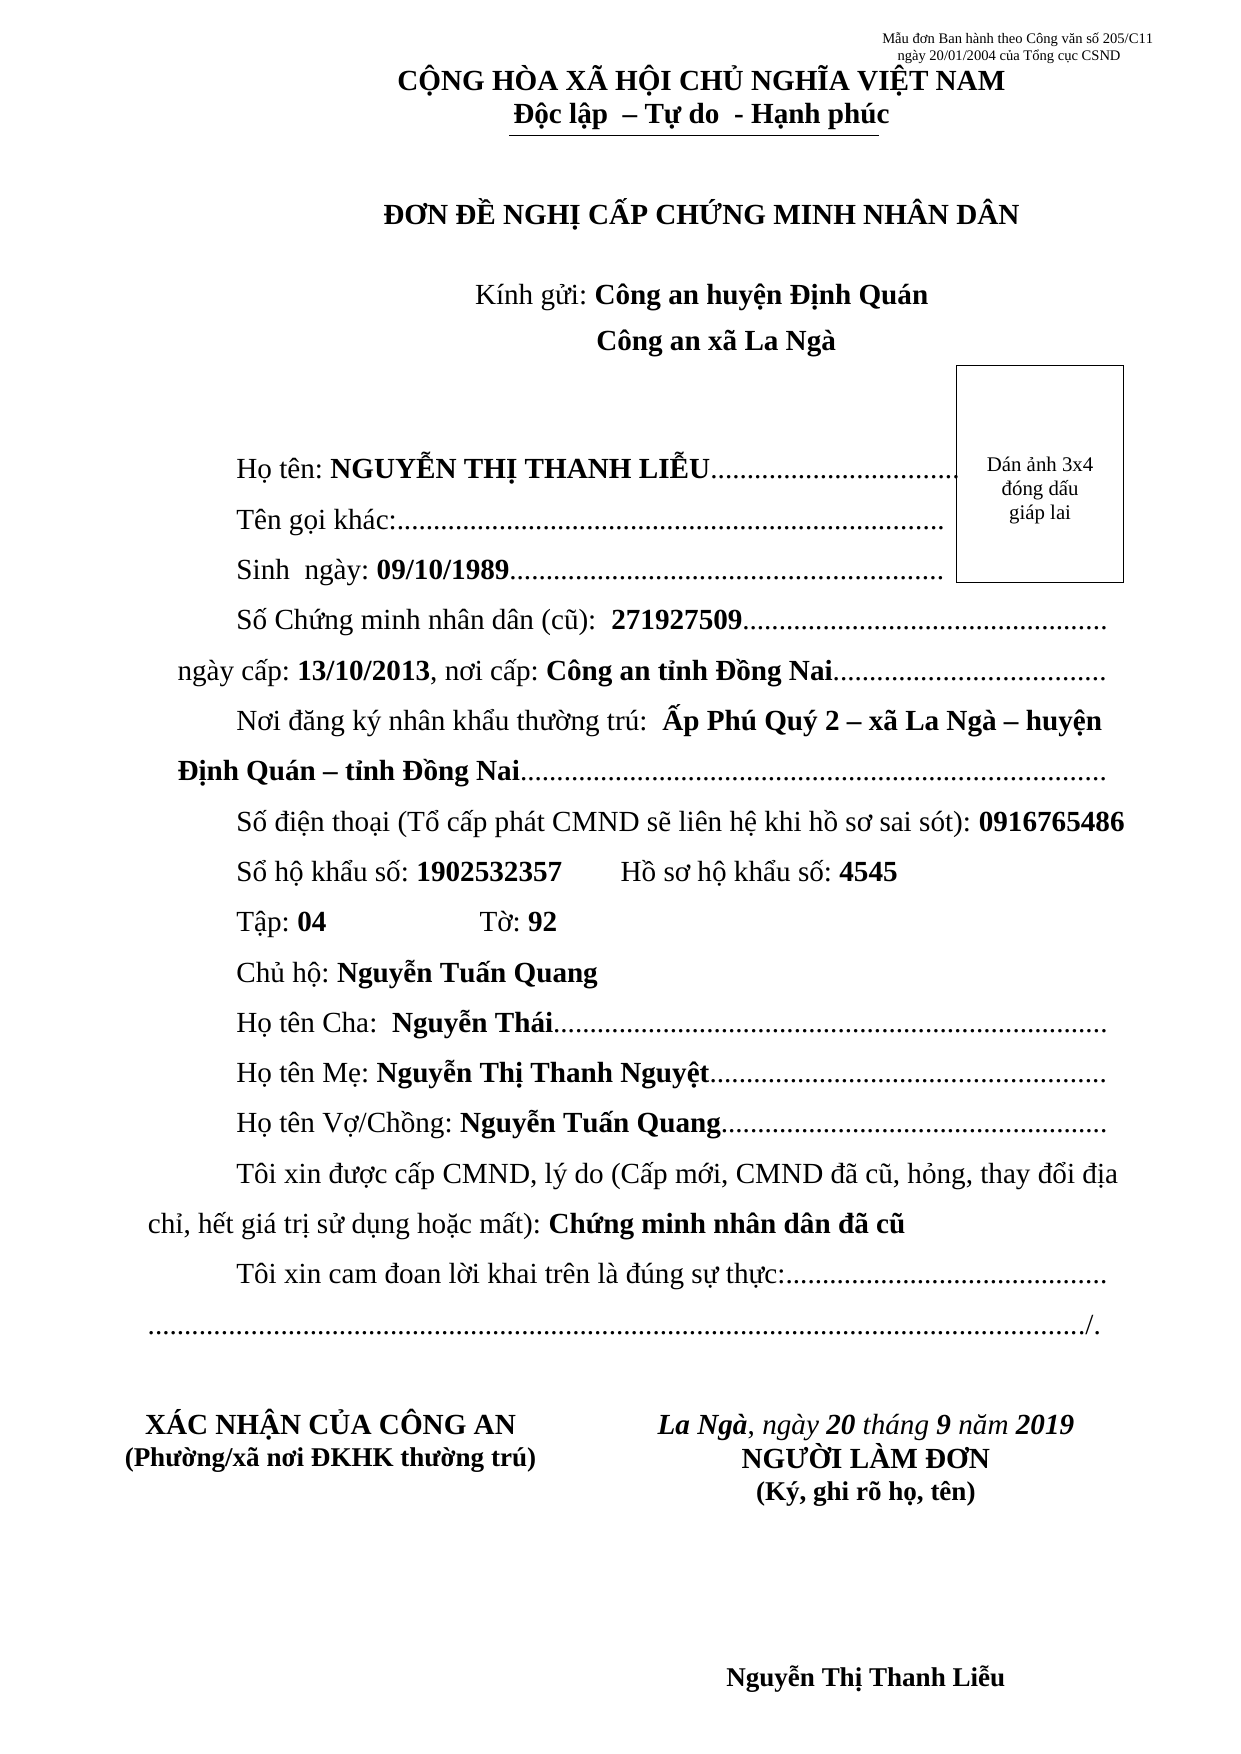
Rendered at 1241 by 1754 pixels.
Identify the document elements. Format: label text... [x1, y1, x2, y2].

text Nơi đăng ký nhân khẩu thường trú: Ấp Phú Quý 2 – xã La Ngà – huyện Định Quán – tỉnh Đồng Nai [177, 703, 1166, 787]
text Số điện thoại (Tổ cấp phát CMND sẽ liên hệ khi hồ sơ sai sót): 0916765486 [177, 804, 1166, 837]
text Tôi xin cam đoan lời khai trên là đúng sự thực: [177, 1257, 1166, 1290]
text Độc lập – Tự do - Hạnh phúc [177, 97, 1166, 130]
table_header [598, 1408, 1133, 1693]
text ĐƠN ĐỀ NGHỊ CẤP CHỨNG MINH NHÂN DÂN [177, 197, 1166, 231]
text Tập: 04 Tờ: 92 [177, 904, 1166, 938]
text Mẫu đơn Ban hành theo Công văn số 205/C11 [177, 29, 1166, 46]
text Số Chứng minh nhân dân (cũ): 271927509 [177, 602, 1166, 636]
text Họ tên Cha: Nguyễn Thái [177, 1005, 1166, 1038]
text Tên gọi khác:. [177, 502, 1166, 535]
text Họ tên: NGUYỄN THỊ THANH LIỄU [177, 452, 1166, 485]
text Sổ hộ khẩu số: 1902532357 Hồ sơ hộ khẩu số: 4545 [177, 854, 1166, 888]
text ./. [74, 1307, 1166, 1340]
text ngày cấp: 13/10/2013, nơi cấp: Công an tỉnh Đồng Nai [74, 653, 1166, 686]
text ngày 20/01/2004 của Tổng cục CSND [177, 46, 1166, 63]
text Tôi xin được cấp CMND, lý do (Cấp mới, CMND đã cũ, hỏng, thay đổi địa chỉ, hết giá trị sử dụng hoặc mất): Chứng minh nhân dân đã cũ [148, 1156, 1166, 1240]
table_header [63, 1408, 598, 1693]
text CỘNG HÒA XÃ HỘI CHỦ NGHĨA VIỆT NAM [177, 63, 1166, 97]
text Họ tên Vợ/Chồng: Nguyễn Tuấn Quang [177, 1106, 1166, 1139]
text Chủ hộ: Nguyễn Tuấn Quang [177, 955, 1166, 988]
text Công an xã La Ngà [177, 323, 1166, 356]
text Sinh ngày: 09/10/1989 [177, 552, 1166, 586]
text Họ tên Mẹ: Nguyễn Thị Thanh Nguyệt [177, 1055, 1166, 1089]
text Kính gửi: Công an huyện Định Quán [177, 277, 1166, 310]
